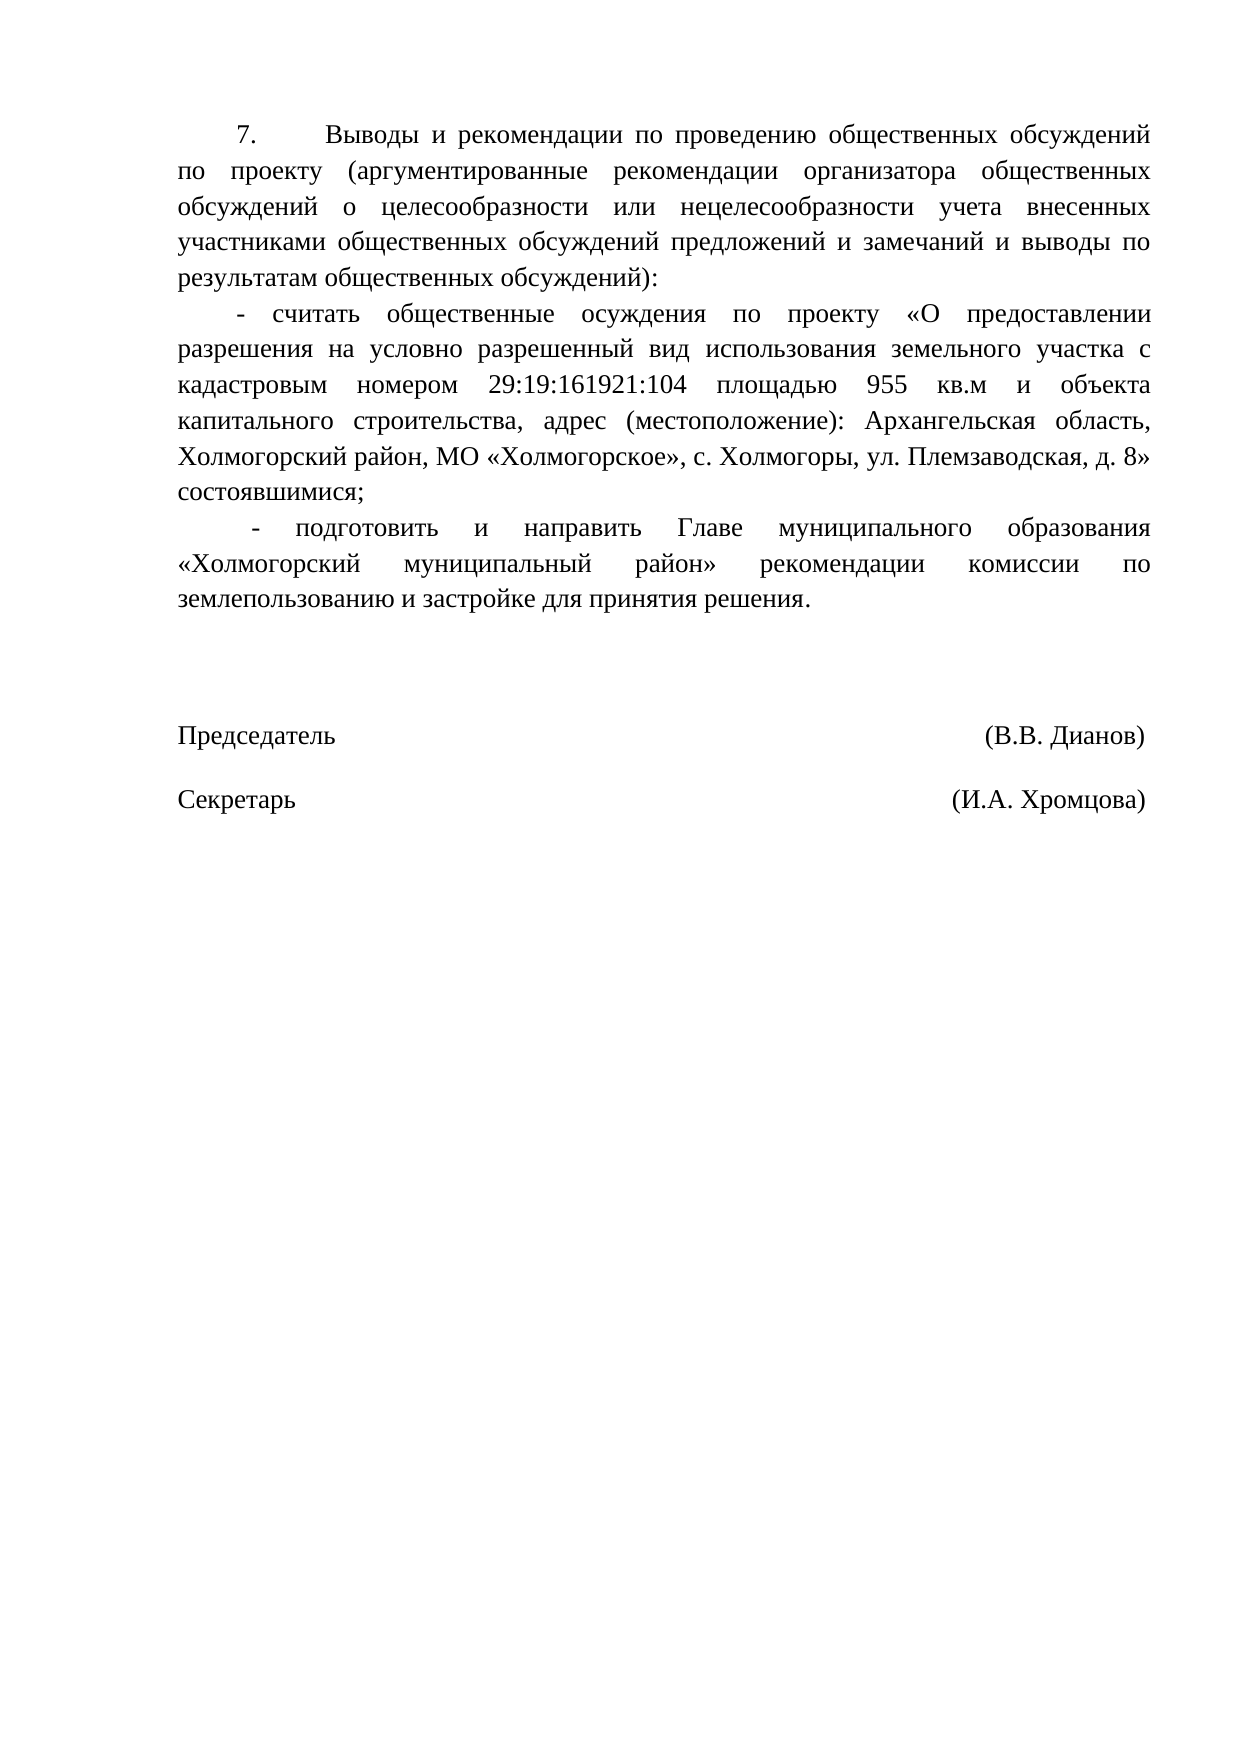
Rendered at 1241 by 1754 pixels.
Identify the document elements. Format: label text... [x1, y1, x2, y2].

text Председатель (В.В. Дианов) [177, 719, 1152, 750]
text Секретарь (И.А. Хромцова) [177, 783, 1152, 814]
text - подготовить и направить Главе муниципального образования «Холмогорский муниципальный район» рекомендации комиссии по землепользованию и застройке для принятия решения. [177, 511, 1152, 614]
text - считать общественные осуждения по проекту «О предоставлении разрешения на условно разрешенный вид использования земельного участка с кадастровым номером 29:19:161921:104 площадью 955 кв.м и объекта капитального строительства, адрес (местоположение): Архангельская область, Холмогорский район, МО «Холмогорское», с. Холмогоры, ул. Племзаводская, д. 8» состоявшимися; [177, 297, 1152, 507]
text 7. Выводы и рекомендации по проведению общественных обсуждений по проекту (аргументированные рекомендации организатора общественных обсуждений о целесообразности или нецелесообразности учета внесенных участниками общественных обсуждений предложений и замечаний и выводы по результатам общественных обсуждений): [177, 118, 1152, 292]
